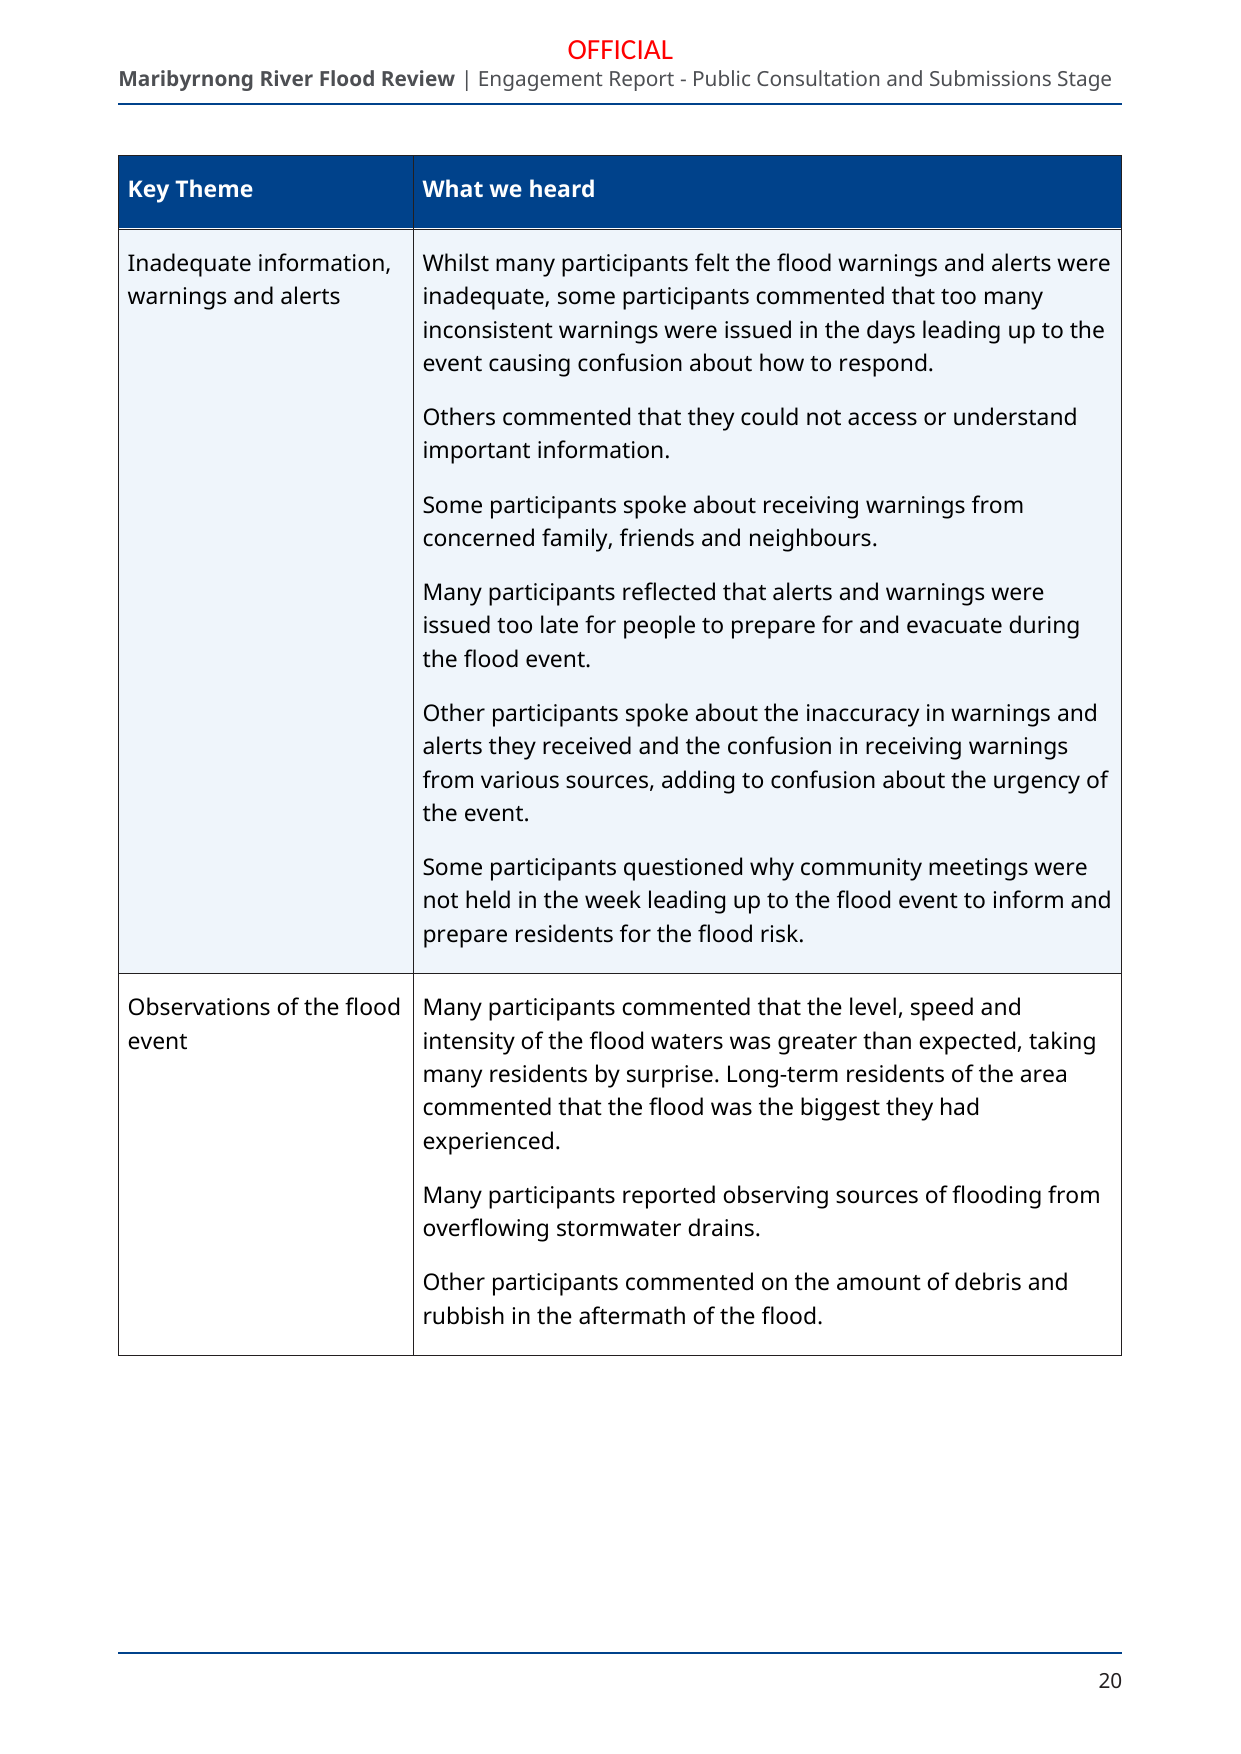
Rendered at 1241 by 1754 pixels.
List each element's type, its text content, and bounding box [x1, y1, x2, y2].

table_cell Observations of the flood event [119, 974, 413, 1355]
table_cell Inadequate information, warnings and alerts [119, 230, 413, 973]
table_cell Whilst many participants felt the flood warnings and alerts were inadequate, some participants commented that too many inconsistent warnings were issued in the days leading up to the event causing confusion about how to respond. Others commented that they could not access or understand important information. Some participants spoke about receiving warnings from concerned family, friends and neighbours. Many participants reflected that alerts and warnings were issued too late for people to prepare for and evacuate during the flood event. Other participants spoke about the inaccuracy in warnings and alerts they received and the confusion in receiving warnings from various sources, adding to confusion about the urgency of the event. Some participants questioned why community meetings were not held in the week leading up to the flood event to inform and prepare residents for the flood risk. [414, 230, 1121, 973]
table_cell Many participants commented that the level, speed and intensity of the flood waters was greater than expected, taking many residents by surprise. Long-term residents of the area commented that the flood was the biggest they had experienced. Many participants reported observing sources of flooding from overflowing stormwater drains. Other participants commented on the amount of debris and rubbish in the aftermath of the flood. [414, 974, 1121, 1355]
table_header What we heard [414, 156, 1121, 228]
table_header Key Theme [119, 156, 413, 228]
